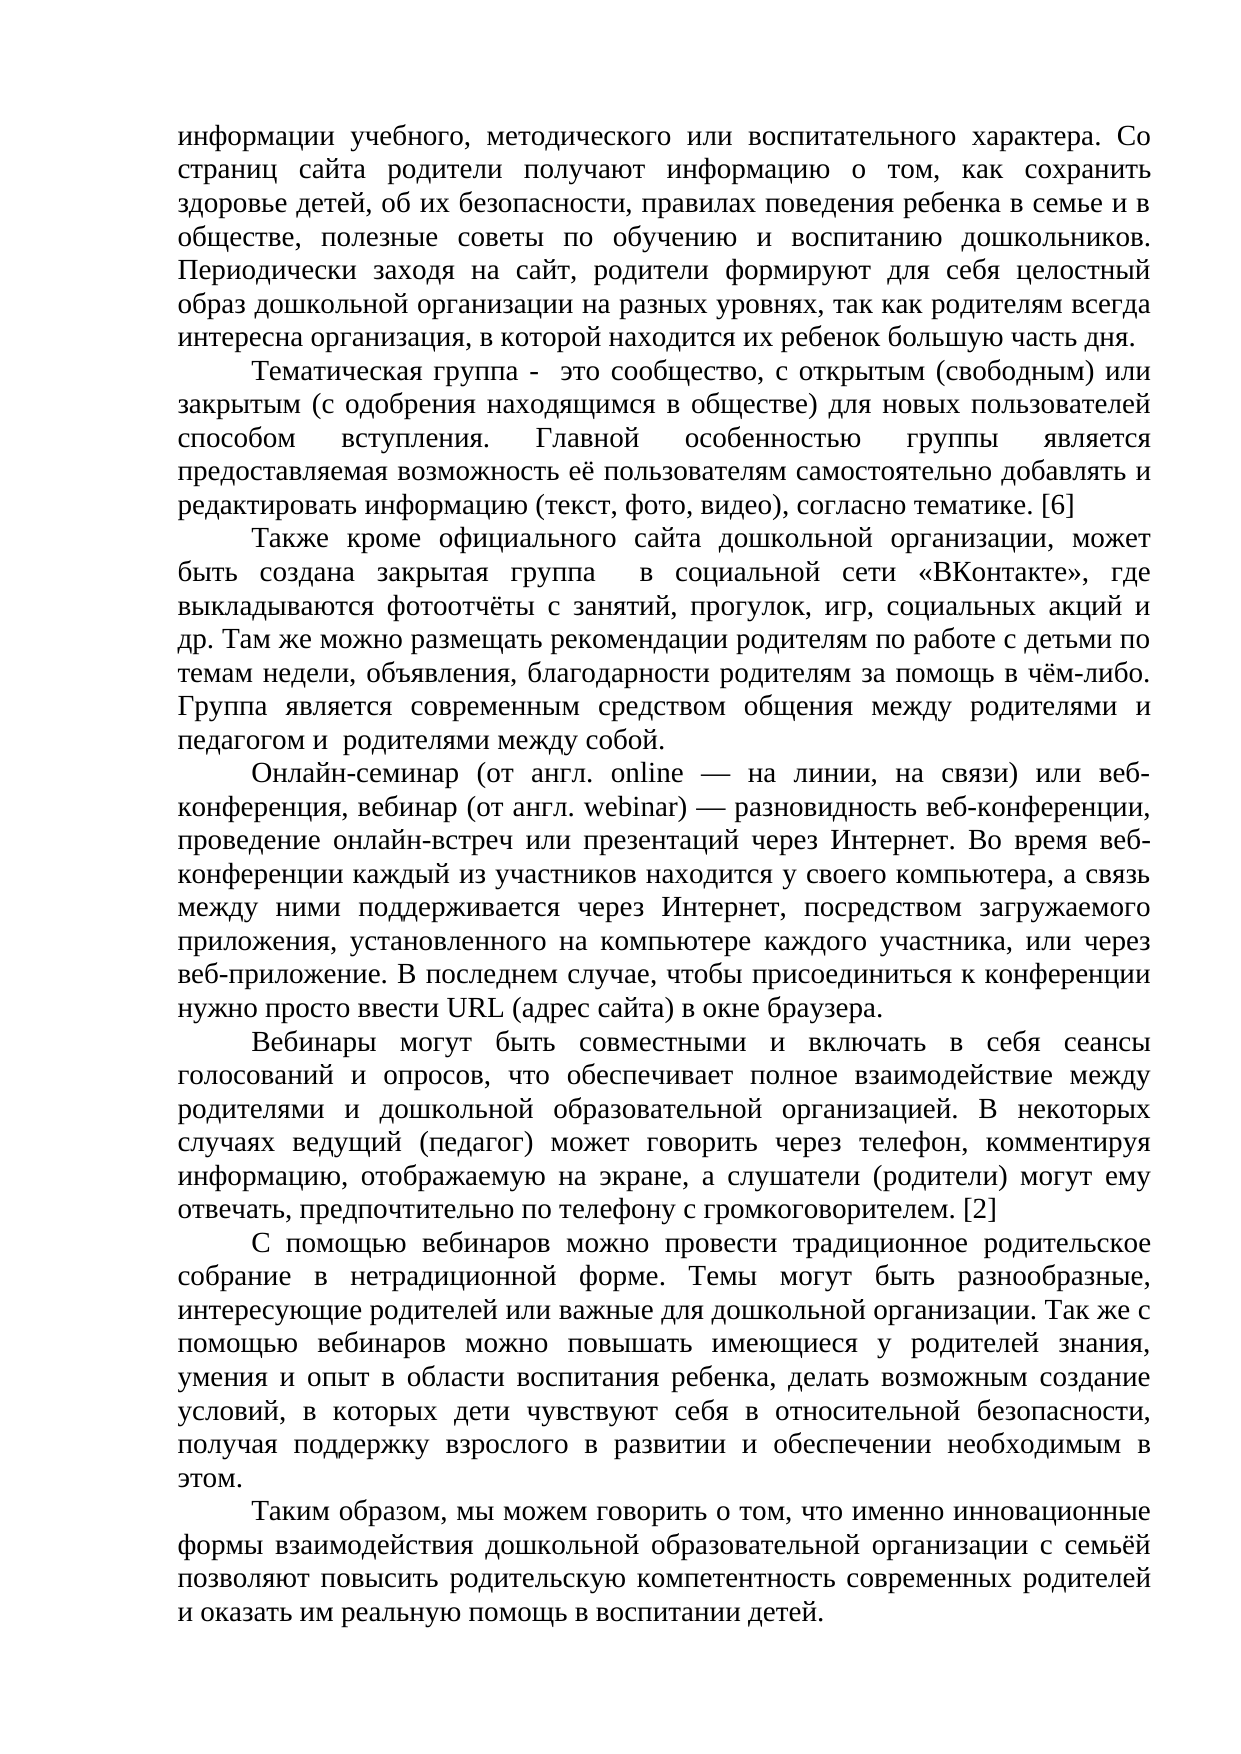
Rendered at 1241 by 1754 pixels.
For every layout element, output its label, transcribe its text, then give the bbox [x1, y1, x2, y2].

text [177, 118, 1152, 353]
text Вебинары могут быть совместными и включать в себя сеансы голосований и опросов, что обеспечивает полное взаимодействие между родителями и дошкольной образовательной организацией. В некоторых случаях ведущий (педагог) может говорить через телефон, комментируя информацию, отображаемую на экране, а слушатели (родители) могут ему отвечать, предпочтительно по телефону с громкоговорителем. [2] [177, 1024, 1152, 1225]
text Тематическая группа - это сообщество, с открытым (свободным) или закрытым (с одобрения находящимся в обществе) для новых пользователей способом вступления. Главной особенностью группы является предоставляемая возможность её пользователям самостоятельно добавлять и редактировать информацию (текст, фото, видео), согласно тематике. [6] [177, 353, 1152, 521]
text Также кроме официального сайта дошкольной организации, может быть создана закрытая группа в социальной сети «ВКонтакте», где выкладываются фотоотчёты с занятий, прогулок, игр, социальных акций и др. Там же можно размещать рекомендации родителям по работе с детьми по темам недели, объявления, благодарности родителям за помощь в чём-либо. Группа является современным средством общения между родителями и педагогом и родителями между собой. [177, 521, 1152, 755]
text Таким образом, мы можем говорить о том, что именно инновационные формы взаимодействия дошкольной образовательной организации с семьёй позволяют повысить родительскую компетентность современных родителей и оказать им реальную помощь в воспитании детей. [177, 1493, 1152, 1627]
text Онлайн-семинар (от англ. online — на линии, на связи) или веб-конференция, вебинар (от англ. webinar) — разновидность веб-конференции, проведение онлайн-встреч или презентаций через Интернет. Во время веб-конференции каждый из участников находится у своего компьютера, а связь между ними поддерживается через Интернет, посредством загружаемого приложения, установленного на компьютере каждого участника, или через веб-приложение. В последнем случае, чтобы присоединиться к конференции нужно просто ввести URL (адрес сайта) в окне браузера. [177, 755, 1152, 1024]
text С помощью вебинаров можно провести традиционное родительское собрание в нетрадиционной форме. Темы могут быть разнообразные, интересующие родителей или важные для дошкольной организации. Так же с помощью вебинаров можно повышать имеющиеся у родителей знания, умения и опыт в области воспитания ребенка, делать возможным создание условий, в которых дети чувствуют себя в относительной безопасности, получая поддержку взрослого в развитии и обеспечении необходимым в этом. [177, 1225, 1152, 1493]
